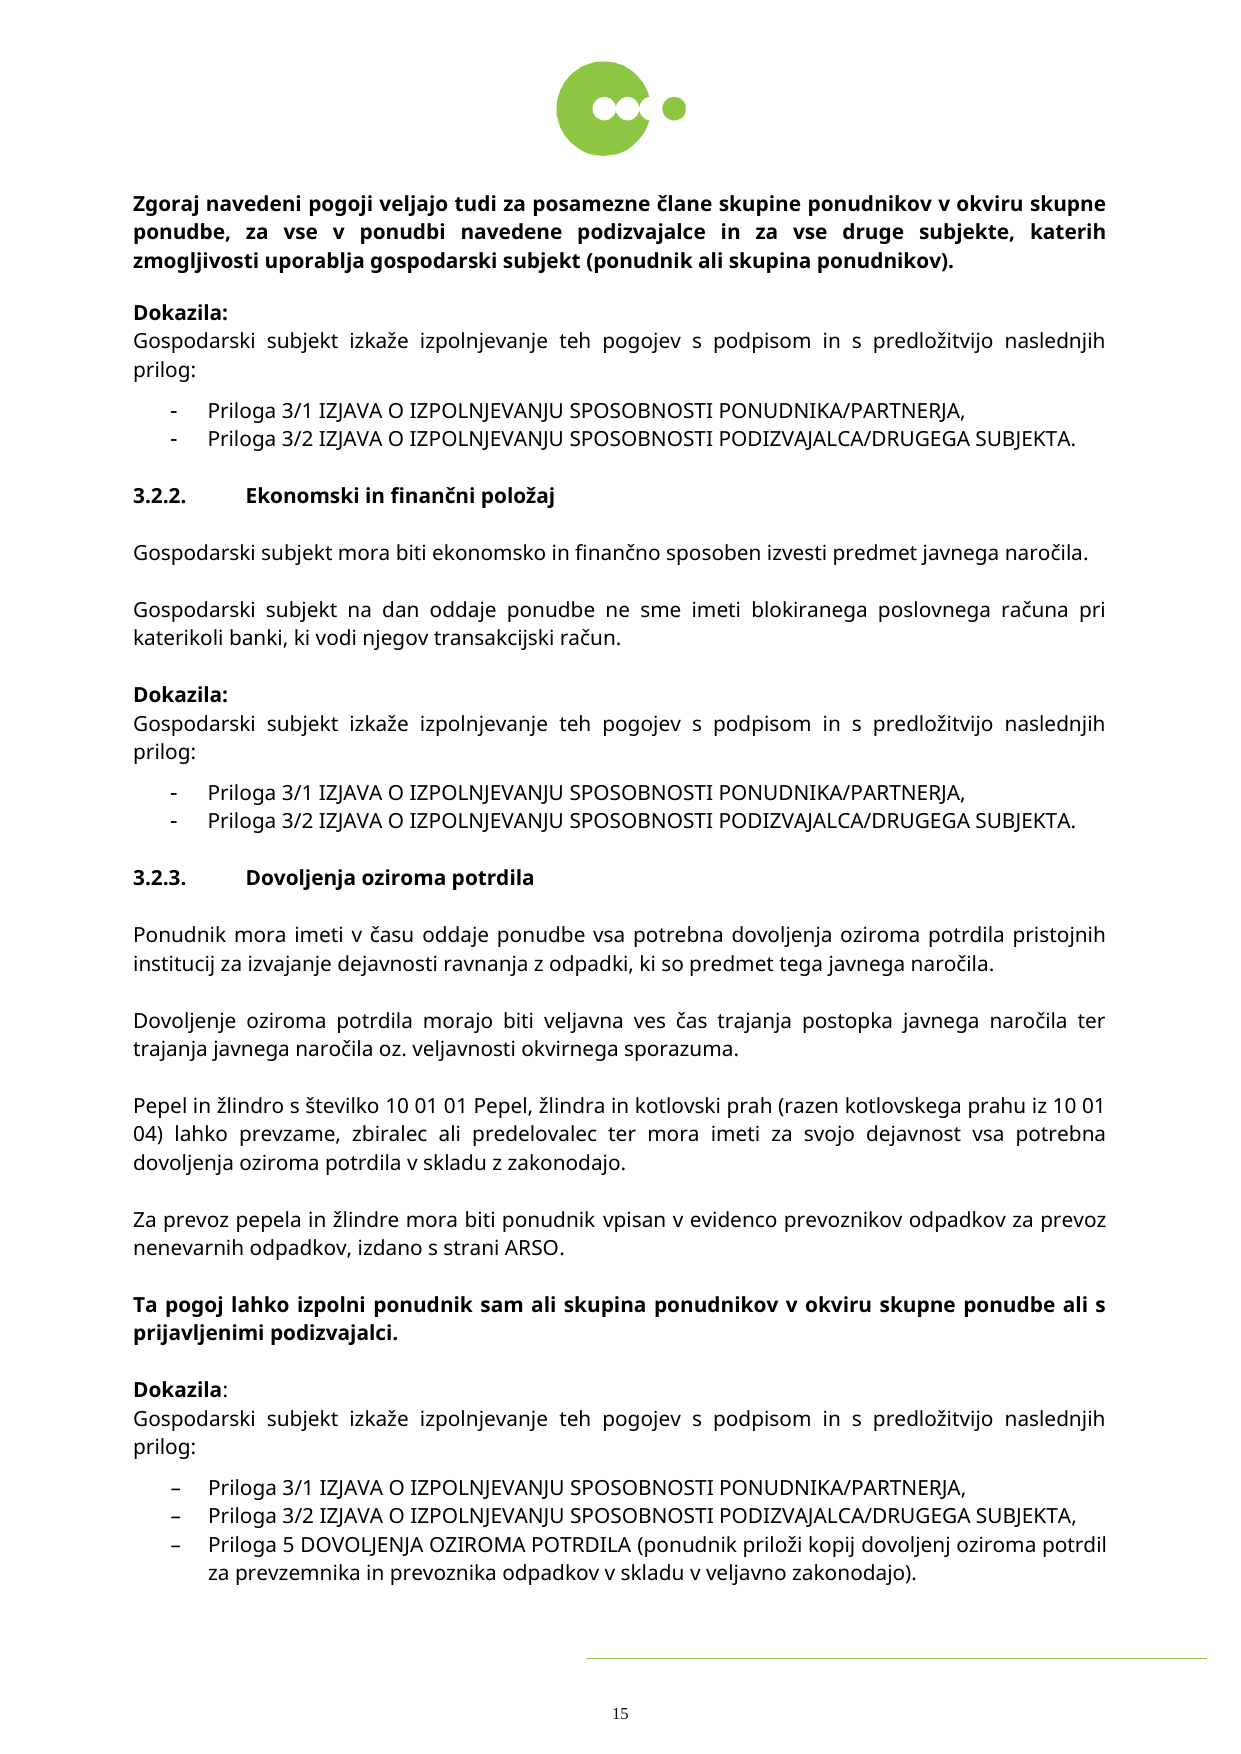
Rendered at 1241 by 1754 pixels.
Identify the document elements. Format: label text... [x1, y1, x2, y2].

text Gospodarski subjekt na dan oddaje ponudbe ne sme imeti blokiranega poslovnega računa pri katerikoli banki, ki vodi njegov transakcijski račun. [133, 595, 1107, 652]
text Dovoljenje oziroma potrdila morajo biti veljavna ves čas trajanja postopka javnega naročila ter trajanja javnega naročila oz. veljavnosti okvirnega sporazuma. [133, 1006, 1107, 1063]
text Dokazila: [133, 298, 1107, 327]
list Dovoljenja oziroma potrdila [133, 863, 1107, 892]
text Gospodarski subjekt izkaže izpolnjevanje teh pogojev s podpisom in s predložitvijo naslednjih prilog: [133, 1404, 1107, 1461]
list Priloga 3/1 IZJAVA O IZPOLNJEVANJU SPOSOBNOSTI PONUDNIKA/PARTNERJA, [170, 1473, 1107, 1502]
list Priloga 5 DOVOLJENJA OZIROMA POTRDILA (ponudnik priloži kopij dovoljenj oziroma potrdil za prevzemnika in prevoznika odpadkov v skladu v veljavno zakonodajo). [170, 1530, 1107, 1587]
list Priloga 3/1 IZJAVA O IZPOLNJEVANJU SPOSOBNOSTI PONUDNIKA/PARTNERJA, [170, 778, 1107, 807]
list Priloga 3/1 IZJAVA O IZPOLNJEVANJU SPOSOBNOSTI PONUDNIKA/PARTNERJA, [170, 396, 1107, 424]
text Ta pogoj lahko izpolni ponudnik sam ali skupina ponudnikov v okviru skupne ponudbe ali s prijavljenimi podizvajalci. [133, 1290, 1107, 1347]
text Gospodarski subjekt mora biti ekonomsko in finančno sposoben izvesti predmet javnega naročila. [133, 538, 1107, 567]
text Dokazila: [133, 680, 1107, 709]
text Za prevoz pepela in žlindre mora biti ponudnik vpisan v evidenco prevoznikov odpadkov za prevoz nenevarnih odpadkov, izdano s strani ARSO. [133, 1205, 1107, 1262]
list Ekonomski in finančni položaj [133, 481, 1107, 510]
list Priloga 3/2 IZJAVA O IZPOLNJEVANJU SPOSOBNOSTI PODIZVAJALCA/DRUGEGA SUBJEKTA. [170, 807, 1107, 835]
text Dokazila: [133, 1375, 1107, 1404]
list Priloga 3/2 IZJAVA O IZPOLNJEVANJU SPOSOBNOSTI PODIZVAJALCA/DRUGEGA SUBJEKTA, [170, 1502, 1107, 1530]
list Priloga 3/2 IZJAVA O IZPOLNJEVANJU SPOSOBNOSTI PODIZVAJALCA/DRUGEGA SUBJEKTA. [170, 424, 1107, 453]
text Gospodarski subjekt izkaže izpolnjevanje teh pogojev s podpisom in s predložitvijo naslednjih prilog: [133, 327, 1107, 383]
text Pepel in žlindro s številko 10 01 01 Pepel, žlindra in kotlovski prah (razen kotlovskega prahu iz 10 01 04) lahko prevzame, zbiralec ali predelovalec ter mora imeti za svojo dejavnost vsa potrebna dovoljenja oziroma potrdila v skladu z zakonodajo. [133, 1091, 1107, 1176]
text Ponudnik mora imeti v času oddaje ponudbe vsa potrebna dovoljenja oziroma potrdila pristojnih institucij za izvajanje dejavnosti ravnanja z odpadki, ki so predmet tega javnega naročila. [133, 920, 1107, 977]
text Gospodarski subjekt izkaže izpolnjevanje teh pogojev s podpisom in s predložitvijo naslednjih prilog: [133, 709, 1107, 766]
text Zgoraj navedeni pogoji veljajo tudi za posamezne člane skupine ponudnikov v okviru skupne ponudbe, za vse v ponudbi navedene podizvajalce in za vse druge subjekte, katerih zmogljivosti uporablja gospodarski subjekt (ponudnik ali skupina ponudnikov). [133, 189, 1107, 274]
